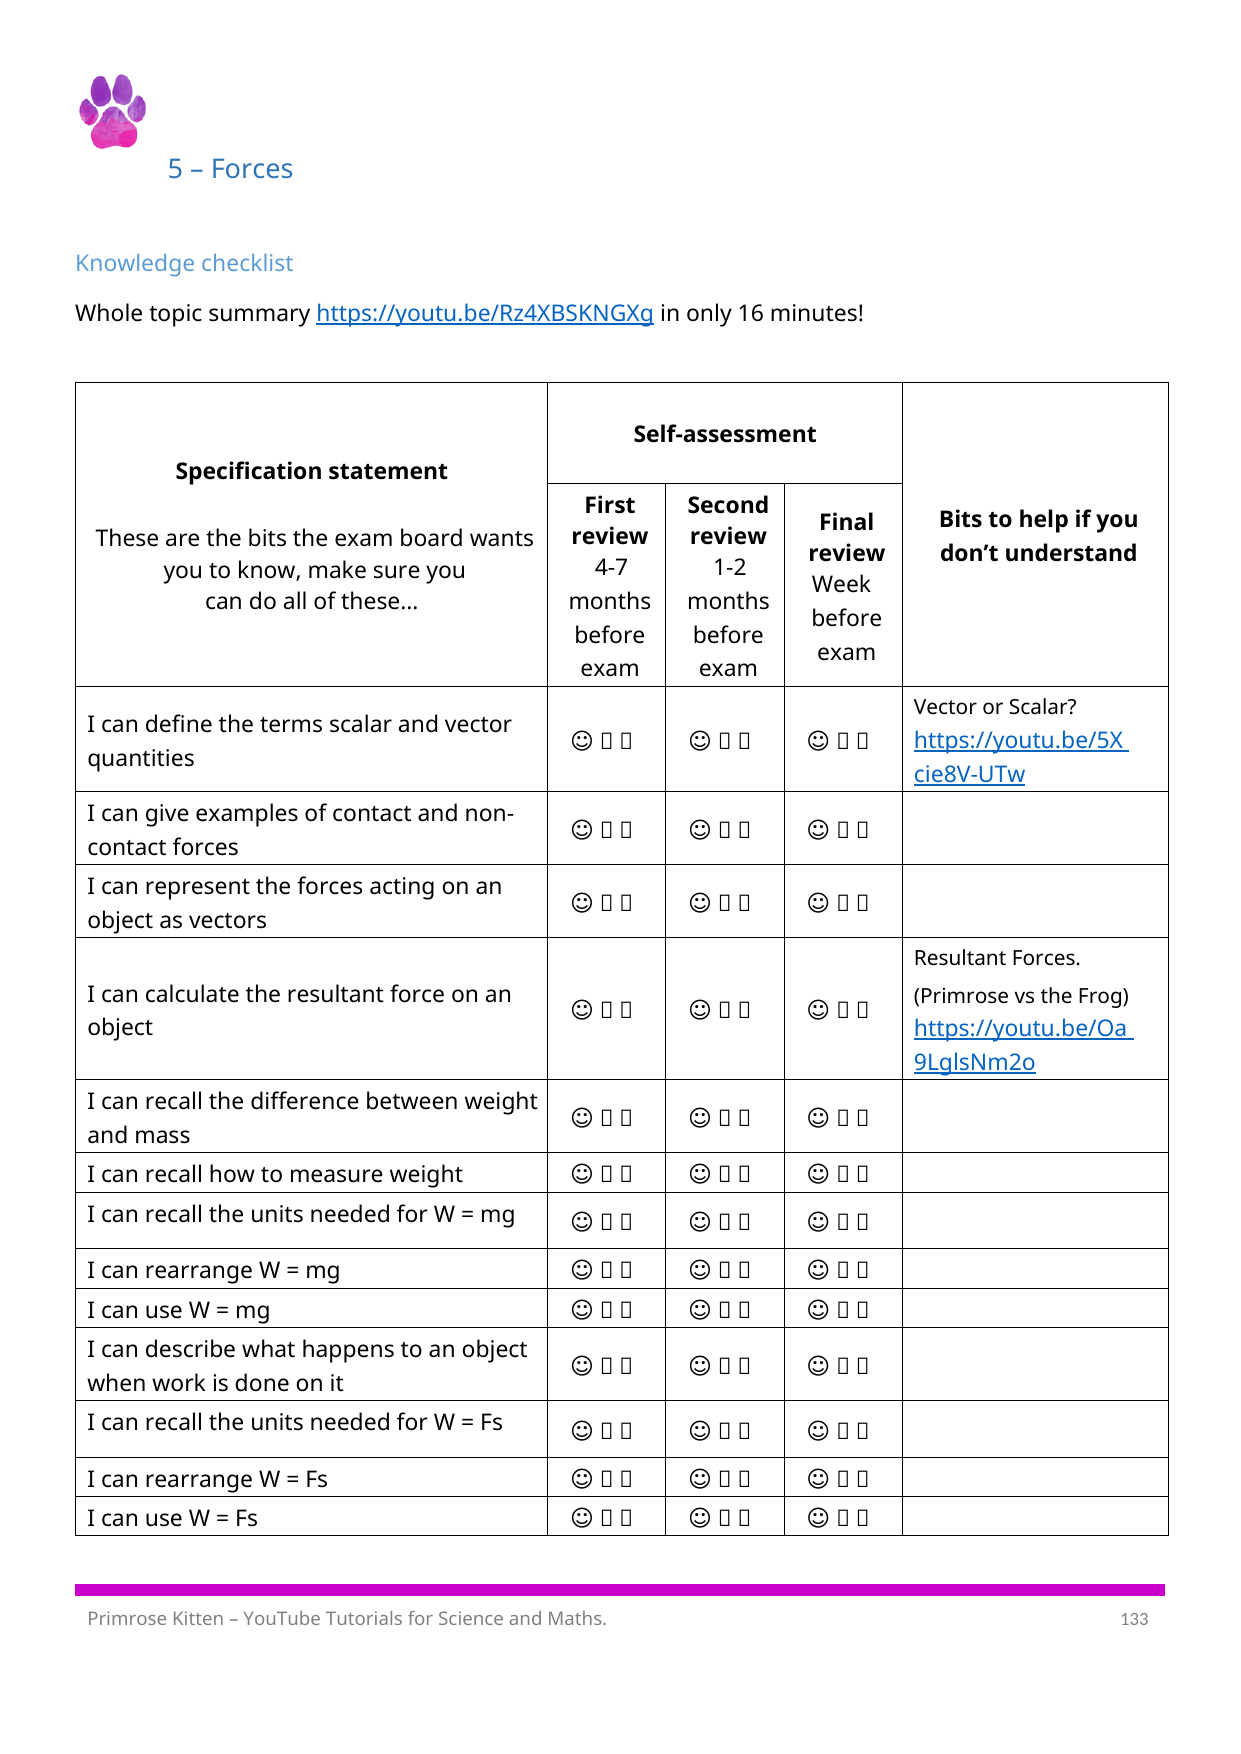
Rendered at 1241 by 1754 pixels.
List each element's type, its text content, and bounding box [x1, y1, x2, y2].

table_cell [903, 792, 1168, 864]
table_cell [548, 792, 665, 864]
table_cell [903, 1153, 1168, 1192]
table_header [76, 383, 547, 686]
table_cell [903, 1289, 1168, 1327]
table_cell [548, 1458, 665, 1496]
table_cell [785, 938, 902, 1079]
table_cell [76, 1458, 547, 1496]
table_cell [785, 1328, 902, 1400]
text Whole topic summary https://youtu.be/Rz4XBSKNGXg in only 16 minutes! [75, 297, 1090, 328]
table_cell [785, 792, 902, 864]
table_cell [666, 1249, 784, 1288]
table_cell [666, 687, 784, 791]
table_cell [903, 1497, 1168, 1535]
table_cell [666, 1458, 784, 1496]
subtitle 5 – Forces [75, 150, 1012, 187]
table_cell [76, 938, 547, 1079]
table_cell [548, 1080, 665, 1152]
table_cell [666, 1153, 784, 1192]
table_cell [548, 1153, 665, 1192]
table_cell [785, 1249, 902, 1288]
text Knowledge checklist [75, 247, 324, 278]
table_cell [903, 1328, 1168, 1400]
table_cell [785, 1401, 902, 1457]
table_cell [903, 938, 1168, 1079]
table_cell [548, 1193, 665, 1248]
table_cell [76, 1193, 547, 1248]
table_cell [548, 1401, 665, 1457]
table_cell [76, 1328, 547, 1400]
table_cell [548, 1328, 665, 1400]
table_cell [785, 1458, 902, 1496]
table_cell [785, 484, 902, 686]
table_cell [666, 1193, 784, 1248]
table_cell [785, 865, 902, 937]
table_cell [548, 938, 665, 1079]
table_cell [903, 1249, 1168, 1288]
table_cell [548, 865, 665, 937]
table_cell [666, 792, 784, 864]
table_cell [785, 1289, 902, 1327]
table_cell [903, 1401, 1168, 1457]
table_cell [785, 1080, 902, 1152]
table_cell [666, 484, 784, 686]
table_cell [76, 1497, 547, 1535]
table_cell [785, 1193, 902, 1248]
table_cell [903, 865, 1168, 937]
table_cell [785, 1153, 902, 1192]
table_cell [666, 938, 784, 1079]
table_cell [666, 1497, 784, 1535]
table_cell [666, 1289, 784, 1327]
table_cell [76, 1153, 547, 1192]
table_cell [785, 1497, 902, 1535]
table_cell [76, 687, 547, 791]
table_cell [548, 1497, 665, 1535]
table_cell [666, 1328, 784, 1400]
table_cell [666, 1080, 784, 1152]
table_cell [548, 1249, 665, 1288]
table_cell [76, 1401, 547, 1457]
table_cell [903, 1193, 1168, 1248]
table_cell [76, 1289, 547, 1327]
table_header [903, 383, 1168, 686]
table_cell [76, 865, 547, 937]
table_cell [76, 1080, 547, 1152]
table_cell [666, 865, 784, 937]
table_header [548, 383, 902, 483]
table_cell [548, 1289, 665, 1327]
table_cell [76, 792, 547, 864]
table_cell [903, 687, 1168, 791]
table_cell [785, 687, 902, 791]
picture [75, 73, 149, 150]
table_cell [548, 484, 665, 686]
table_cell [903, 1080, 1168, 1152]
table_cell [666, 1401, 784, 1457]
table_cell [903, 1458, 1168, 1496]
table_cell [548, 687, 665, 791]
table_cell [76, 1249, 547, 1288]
